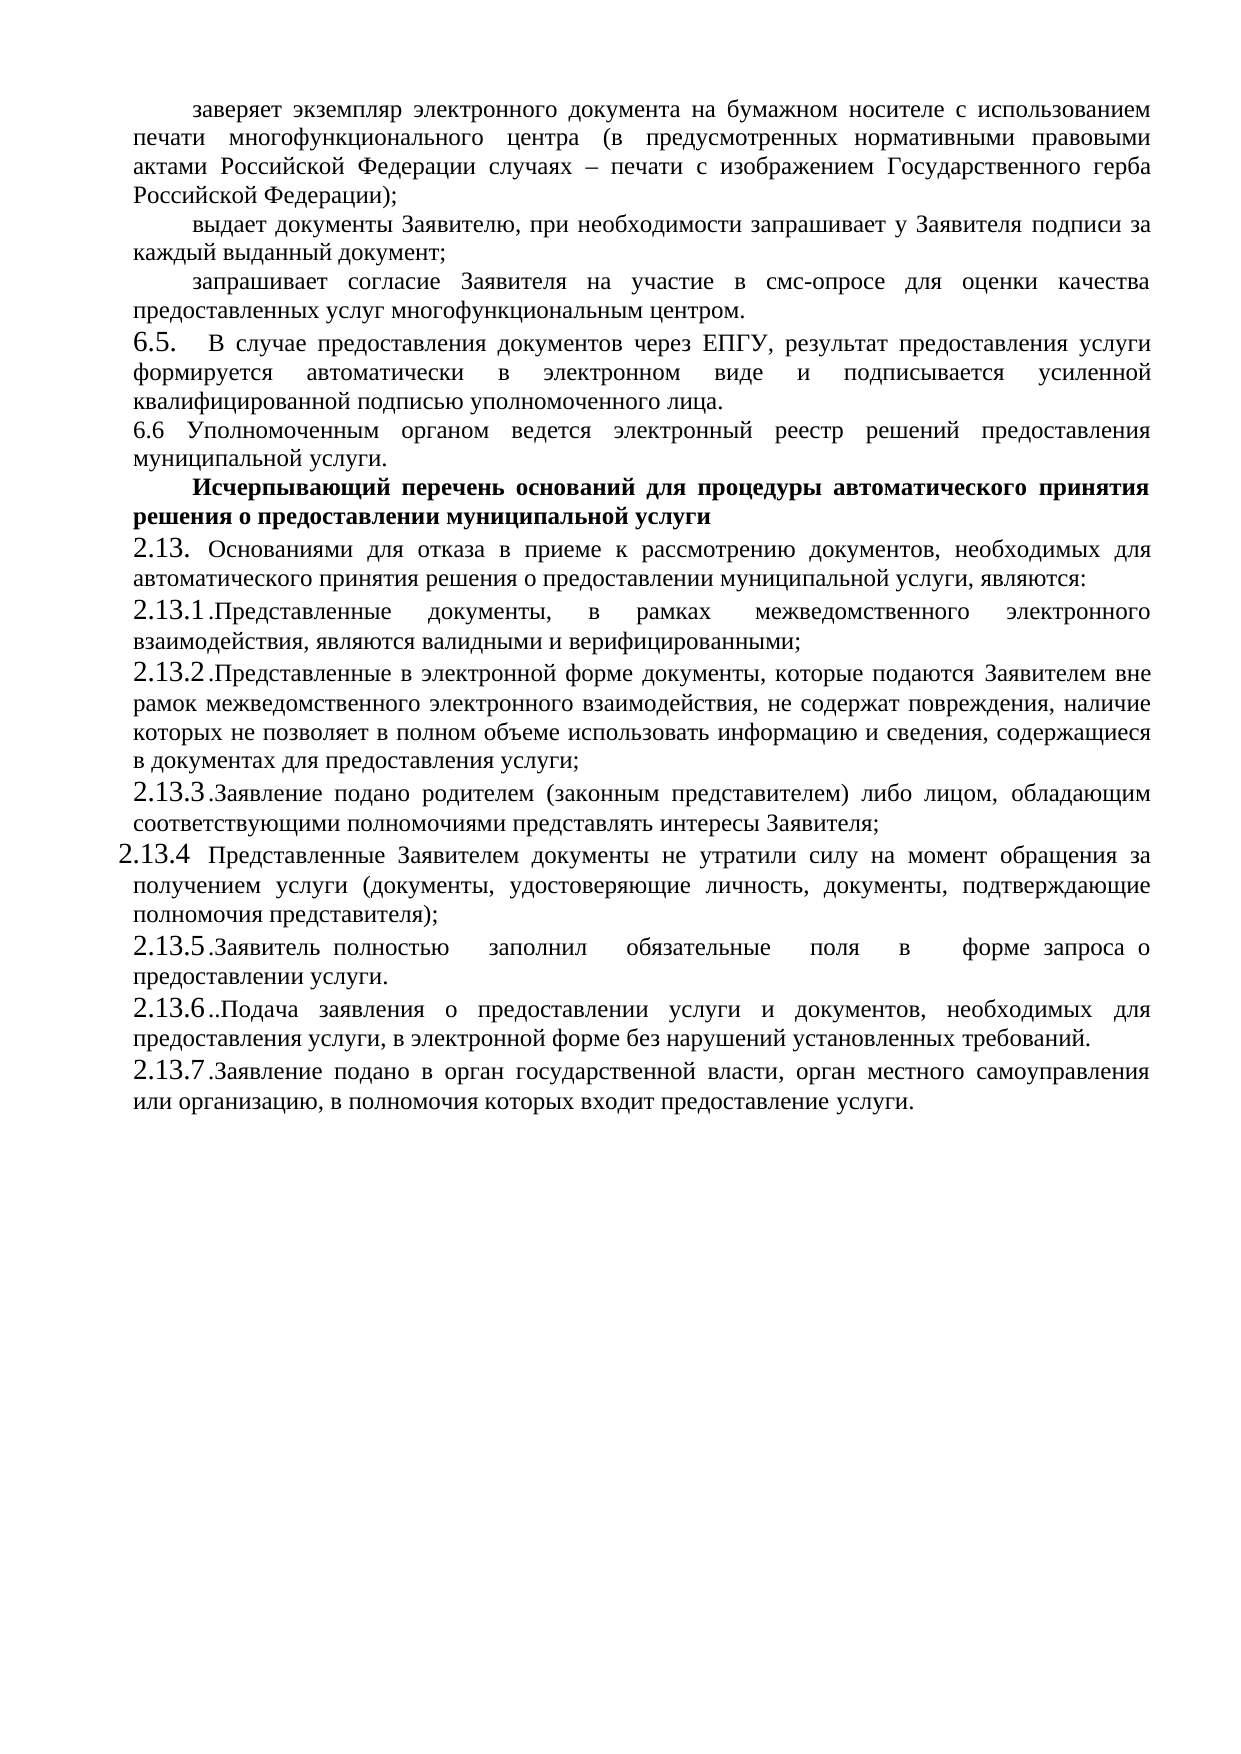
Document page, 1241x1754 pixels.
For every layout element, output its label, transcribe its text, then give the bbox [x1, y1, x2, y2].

text выдает документы Заявителю, при необходимости запрашивает у Заявителя подписи за каждый выданный документ; [133, 209, 1151, 266]
list Основаниями для отказа в приеме к рассмотрению документов, необходимых для автоматического принятия решения о предоставлении муниципальной услуги, являются: [133, 530, 1151, 592]
list .Представленные в электронной форме документы, которые подаются Заявителем вне рамок межведомственного электронного взаимодействия, не содержат повреждения, наличие которых не позволяет в полном объеме использовать информацию и сведения, содержащиеся в документах для предоставления услуги; [133, 654, 1151, 774]
subtitle Исчерпывающий перечень оснований для процедуры автоматического принятия решения о предоставлении муниципальной услуги [133, 472, 1149, 530]
list .Заявитель полностью заполнил обязательные поля в форме запроса о предоставлении услуги. [133, 928, 1150, 990]
text запрашивает согласие Заявителя на участие в смс-опросе для оценки качества предоставленных услуг многофункциональным центром. [133, 266, 1151, 324]
list Представленные Заявителем документы не утратили силу на момент обращения за получением услуги (документы, удостоверяющие личность, документы, подтверждающие полномочия представителя); [118, 837, 1151, 928]
list В случае предоставления документов через ЕПГУ, результат предоставления услуги формируется автоматически в электронном виде и подписывается усиленной квалифицированной подписью уполномоченного лица. [133, 324, 1151, 415]
list .Представленные документы, в рамках межведомственного электронного взаимодействия, являются валидными и верифицированными; [133, 592, 1151, 654]
list ..Подача заявления о предоставлении услуги и документов, необходимых для предоставления услуги, в электронной форме без нарушений установленных требований. [133, 990, 1151, 1052]
text заверяет экземпляр электронного документа на бумажном носителе с использованием печати многофункционального центра (в предусмотренных нормативными правовыми актами Российской Федерации случаях – печати с изображением Государственного герба Российской Федерации); [133, 94, 1151, 209]
list .Заявление подано родителем (законным представителем) либо лицом, обладающим соответствующими полномочиями представлять интересы Заявителя; [133, 774, 1151, 837]
text 6.6 Уполномоченным органом ведется электронный реестр решений предоставления муниципальной услуги. [133, 415, 1150, 472]
list .Заявление подано в орган государственной власти, орган местного самоуправления или организацию, в полномочия которых входит предоставление услуги. [133, 1052, 1150, 1114]
